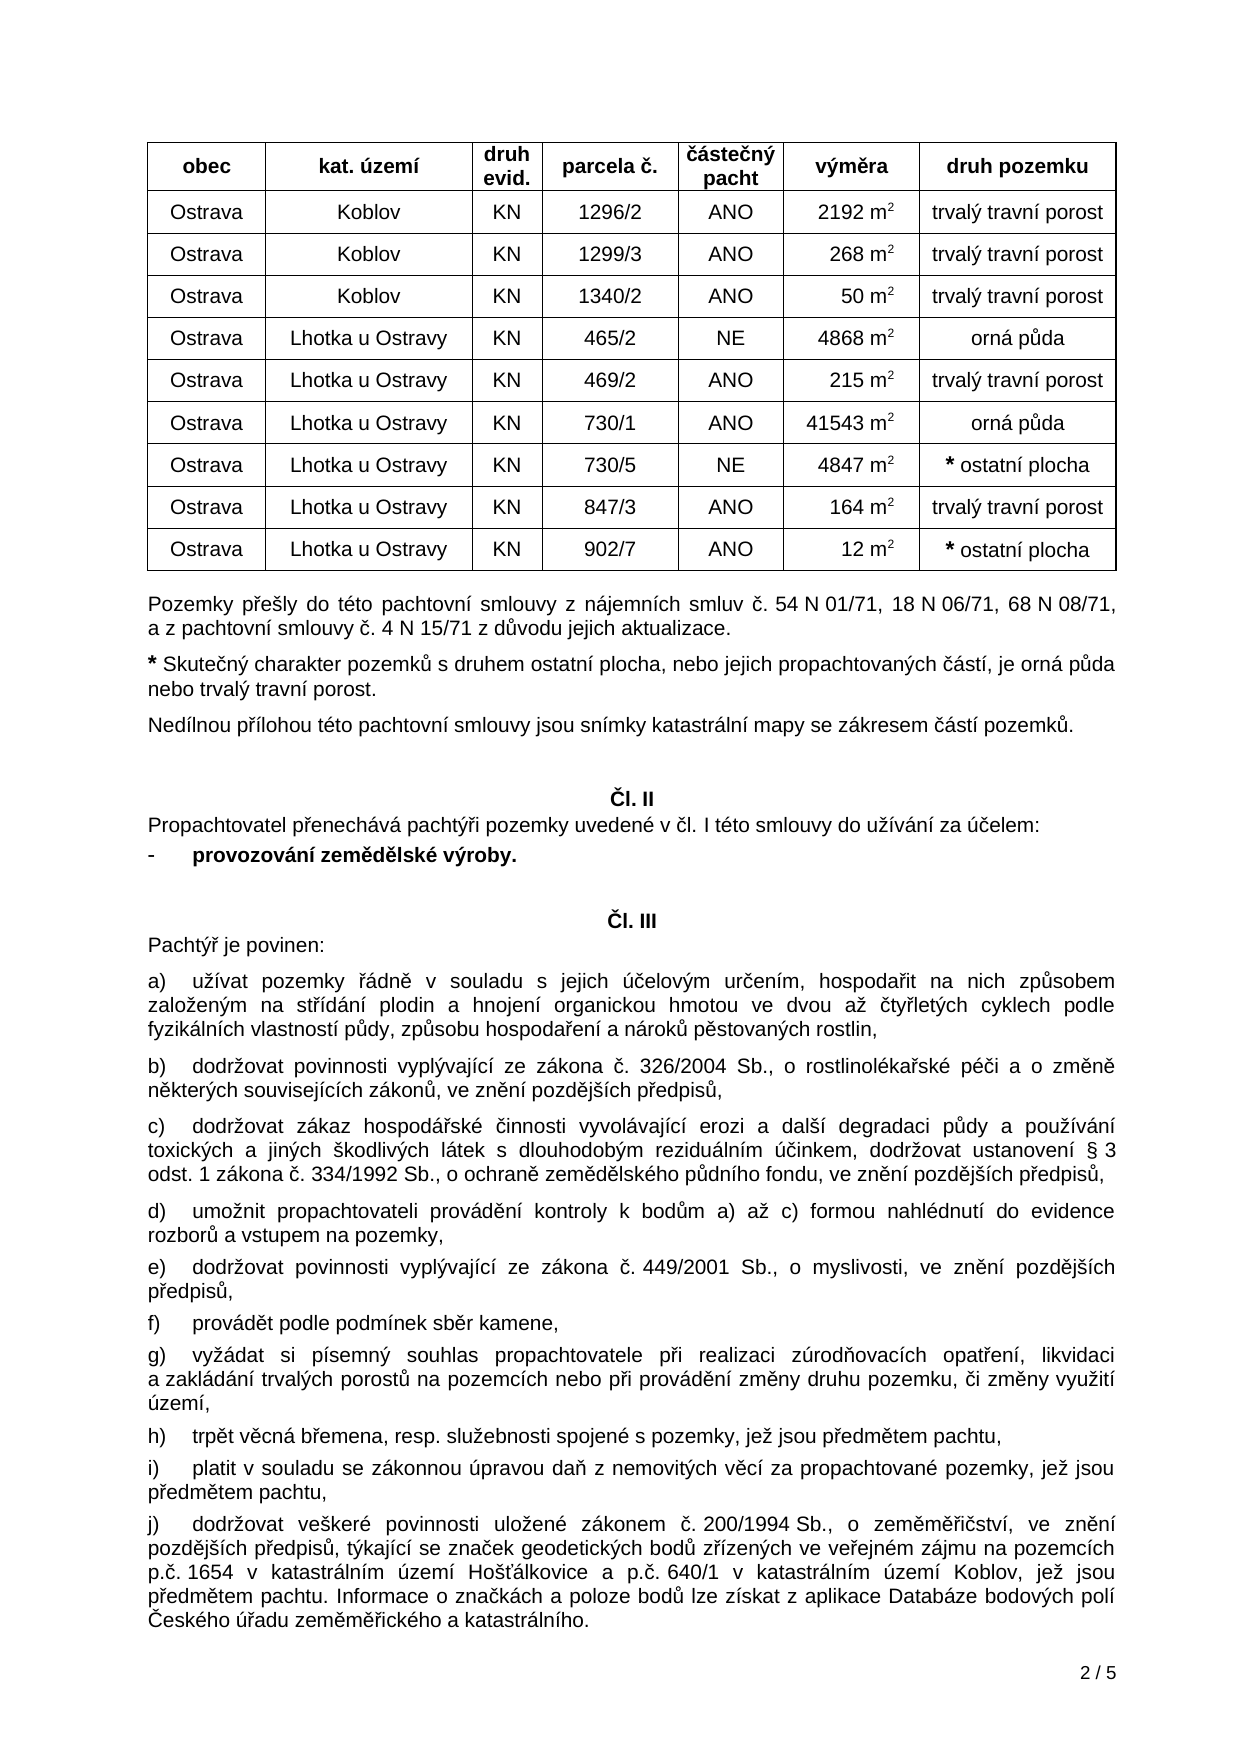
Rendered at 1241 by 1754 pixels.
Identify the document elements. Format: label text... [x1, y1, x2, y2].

table_cell * ostatní plocha [920, 529, 1115, 570]
table_cell Lhotka u Ostravy [266, 444, 472, 486]
table_cell ANO [679, 360, 783, 401]
table_cell KN [473, 402, 542, 443]
table_cell 164 m2 [784, 487, 919, 528]
list vyžádat si písemný souhlas propachtovatele při realizaci zúrodňovacích opatření, likvidaci a zakládání trvalých porostů na pozemcích nebo při provádění změny druhu pozemku, či změny využití území, [148, 1343, 1116, 1415]
table_cell ANO [679, 191, 783, 232]
table_cell ANO [679, 402, 783, 443]
table_cell Koblov [266, 191, 472, 232]
table_cell trvalý travní porost [920, 191, 1115, 232]
list platit v souladu se zákonnou úpravou daň z nemovitých věcí za propachtované pozemky, jež jsou předmětem pachtu, [148, 1456, 1116, 1504]
table_cell Lhotka u Ostravy [266, 487, 472, 528]
table_cell Ostrava [148, 444, 265, 486]
table_cell KN [473, 360, 542, 401]
table_cell * ostatní plocha [920, 444, 1115, 486]
table_cell Ostrava [148, 318, 265, 359]
text Pozemky přešly do této pachtovní smlouvy z nájemních smluv č. 54 N 01/71, 18 N 06/71, 68 N 08/71, a z pachtovní smlouvy č. 4 N 15/71 z důvodu jejich aktualizace. [148, 592, 1116, 640]
table_cell 12 m2 [784, 529, 919, 570]
table_header druh evid. [473, 143, 542, 190]
table_cell Ostrava [148, 234, 265, 274]
list dodržovat povinnosti vyplývající ze zákona č. 326/2004 Sb., o rostlinolékařské péči a o změně některých souvisejících zákonů, ve znění pozdějších předpisů, [148, 1054, 1116, 1102]
table_cell 1299/3 [543, 234, 678, 274]
table_cell NE [679, 444, 783, 486]
list provozování zemědělské výroby. [148, 843, 1116, 867]
table_cell 215 m2 [784, 360, 919, 401]
table_cell 1340/2 [543, 276, 678, 317]
table_header částečný pacht [679, 143, 783, 190]
list umožnit propachtovateli provádění kontroly k bodům a) až c) formou nahlédnutí do evidence rozborů a vstupem na pozemky, [148, 1198, 1116, 1246]
table_cell 268 m2 [784, 234, 919, 274]
table_cell Lhotka u Ostravy [266, 402, 472, 443]
table_cell 902/7 [543, 529, 678, 570]
table_cell orná půda [920, 402, 1115, 443]
table_cell KN [473, 444, 542, 486]
table_cell 50 m2 [784, 276, 919, 317]
table_header výměra [784, 143, 919, 190]
text Čl. III [148, 909, 1116, 933]
table_cell 847/3 [543, 487, 678, 528]
table_cell KN [473, 276, 542, 317]
table_cell ANO [679, 234, 783, 274]
list užívat pozemky řádně v souladu s jejich účelovým určením, hospodařit na nich způsobem založeným na střídání plodin a hnojení organickou hmotou ve dvou až čtyřletých cyklech podle fyzikálních vlastností půdy, způsobu hospodaření a nároků pěstovaných rostlin, [148, 969, 1116, 1041]
table_cell Ostrava [148, 276, 265, 317]
table_header obec [148, 143, 265, 190]
list trpět věcná břemena, resp. služebnosti spojené s pozemky, jež jsou předmětem pachtu, [148, 1423, 1116, 1447]
table_cell Lhotka u Ostravy [266, 318, 472, 359]
table_cell 469/2 [543, 360, 678, 401]
text * Skutečný charakter pozemků s druhem ostatní plocha, nebo jejich propachtovaných částí, je orná půda nebo trvalý travní porost. [148, 650, 1116, 700]
table_cell ANO [679, 529, 783, 570]
table_cell Lhotka u Ostravy [266, 529, 472, 570]
table_cell KN [473, 318, 542, 359]
table_cell Ostrava [148, 487, 265, 528]
text Nedílnou přílohou této pachtovní smlouvy jsou snímky katastrální mapy se zákresem částí pozemků. [148, 713, 1116, 737]
table_cell 730/5 [543, 444, 678, 486]
list dodržovat povinnosti vyplývající ze zákona č. 449/2001 Sb., o myslivosti, ve znění pozdějších předpisů, [148, 1255, 1116, 1303]
text Čl. II [148, 787, 1116, 811]
table_cell Ostrava [148, 191, 265, 232]
table_cell trvalý travní porost [920, 487, 1115, 528]
table_cell KN [473, 234, 542, 274]
list dodržovat veškeré povinnosti uložené zákonem č. 200/1994 Sb., o zeměměřičství, ve znění pozdějších předpisů, týkající se značek geodetických bodů zřízených ve veřejném zájmu na pozemcích p.č. 1654 v katastrálním území Hošťálkovice a p.č. 640/1 v katastrálním území Koblov, jež jsou předmětem pachtu. Informace o značkách a poloze bodů lze získat z aplikace Databáze bodových polí Českého úřadu zeměměřického a katastrálního. [148, 1512, 1116, 1632]
table_cell KN [473, 529, 542, 570]
table_cell ANO [679, 487, 783, 528]
table_cell KN [473, 487, 542, 528]
table_cell Ostrava [148, 402, 265, 443]
table_cell 1296/2 [543, 191, 678, 232]
list provádět podle podmínek sběr kamene, [148, 1311, 1116, 1335]
table_cell Ostrava [148, 529, 265, 570]
table_cell KN [473, 191, 542, 232]
text Pachtýř je povinen: [148, 933, 1116, 957]
table_header parcela č. [543, 143, 678, 190]
text Propachtovatel přenechává pachtýři pozemky uvedené v čl. I této smlouvy do užívání za účelem: [148, 813, 1116, 837]
list dodržovat zákaz hospodářské činnosti vyvolávající erozi a další degradaci půdy a používání toxických a jiných škodlivých látek s dlouhodobým reziduálním účinkem, dodržovat ustanovení § 3 odst. 1 zákona č. 334/1992 Sb., o ochraně zemědělského půdního fondu, ve znění pozdějších předpisů, [148, 1114, 1116, 1186]
table_cell trvalý travní porost [920, 276, 1115, 317]
table_cell 2192 m2 [784, 191, 919, 232]
table_cell trvalý travní porost [920, 360, 1115, 401]
table_cell Ostrava [148, 360, 265, 401]
table_cell Lhotka u Ostravy [266, 360, 472, 401]
table_cell 730/1 [543, 402, 678, 443]
table_cell ANO [679, 276, 783, 317]
table_header druh pozemku [920, 143, 1115, 190]
table_cell Koblov [266, 276, 472, 317]
table_cell orná půda [920, 318, 1115, 359]
table_cell Koblov [266, 234, 472, 274]
table_cell 4847 m2 [784, 444, 919, 486]
table_cell NE [679, 318, 783, 359]
table_cell 41543 m2 [784, 402, 919, 443]
table_cell trvalý travní porost [920, 234, 1115, 274]
table_cell 4868 m2 [784, 318, 919, 359]
table_header kat. území [266, 143, 472, 190]
table_cell 465/2 [543, 318, 678, 359]
